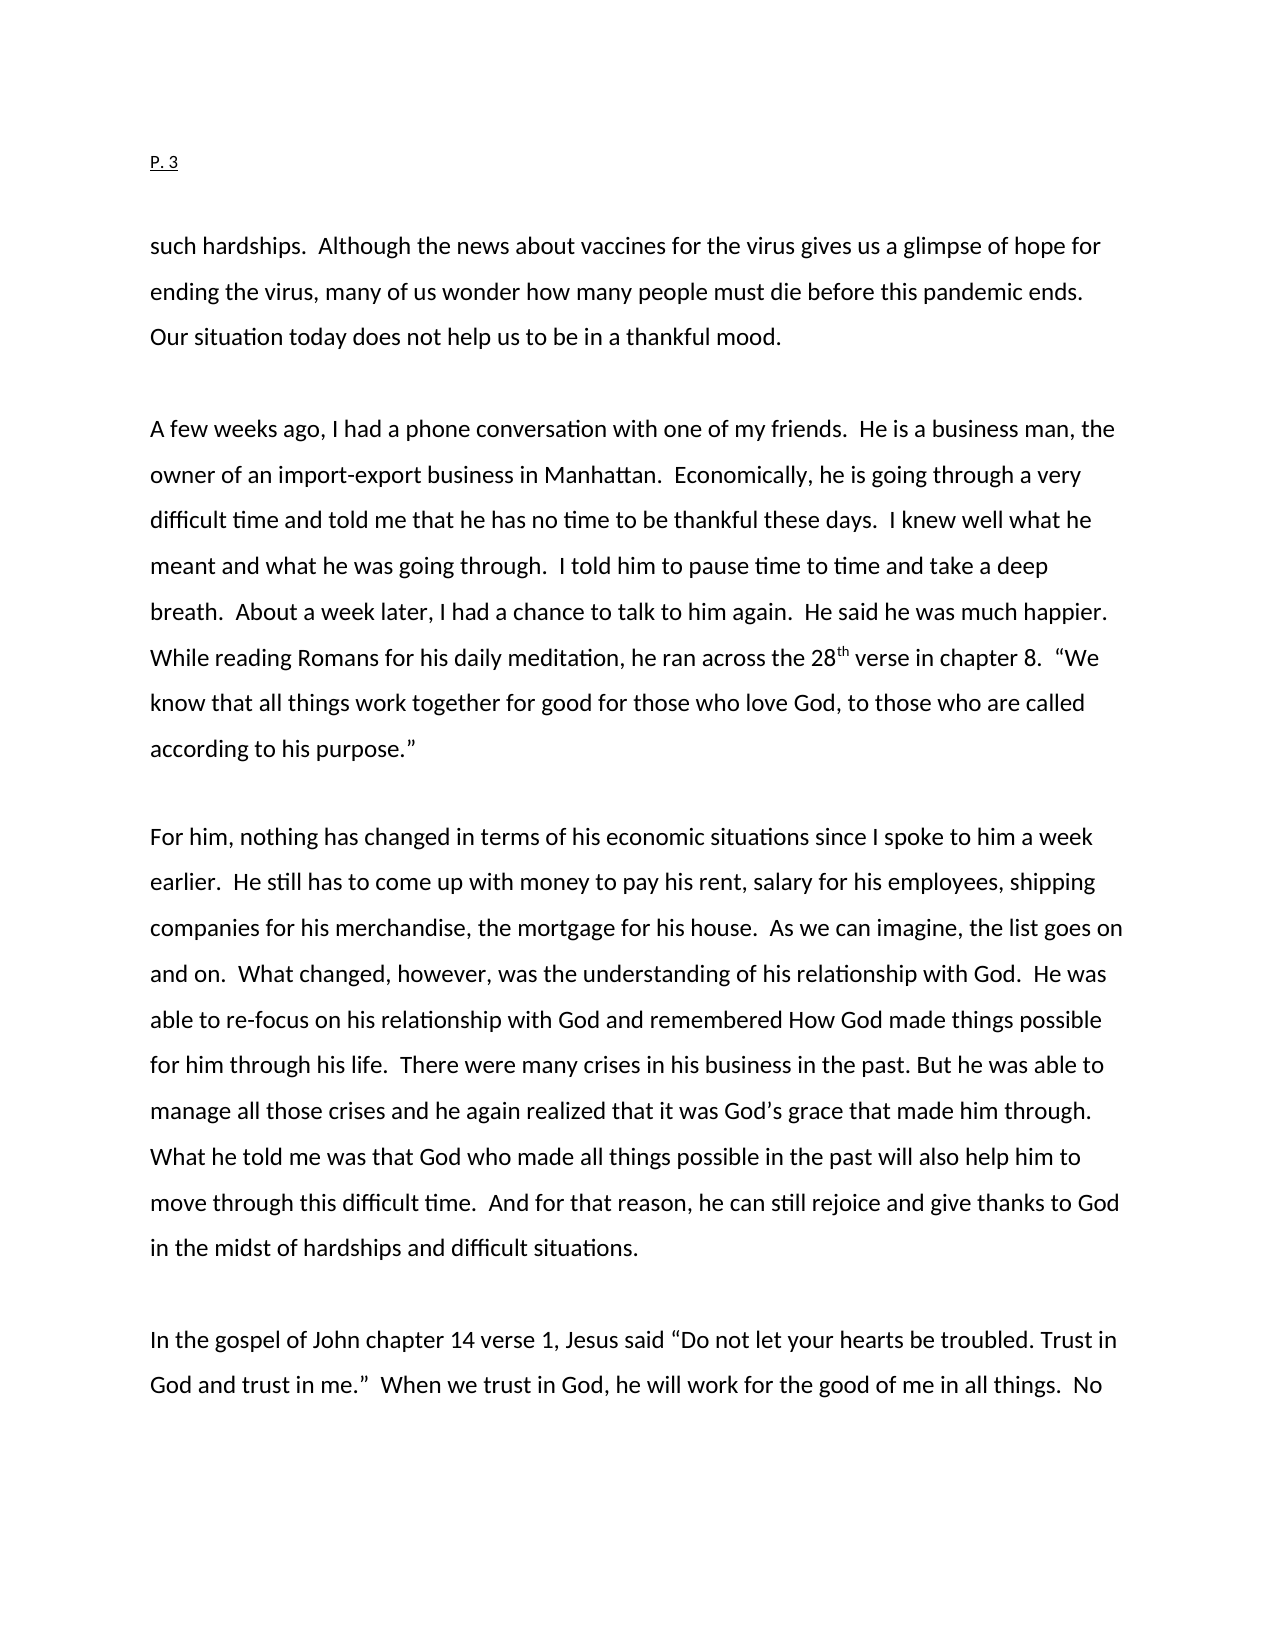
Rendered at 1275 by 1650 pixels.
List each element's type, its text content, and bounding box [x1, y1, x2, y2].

text In the gospel of John chapter 14 verse 1, Jesus said “Do not let your hearts be troubled. Trust in God and trust in me.” When we trust in God, he will work for the good of me in all things. No [150, 1324, 1125, 1400]
text For him, nothing has changed in terms of his economic situations since I spoke to him a week earlier. He still has to come up with money to pay his rent, salary for his employees, shipping companies for his merchandise, the mortgage for his house. As we can imagine, the list goes on and on. What changed, however, was the understanding of his relationship with God. He was able to re-focus on his relationship with God and remembered How God made things possible for him through his life. There were many crises in his business in the past. But he was able to manage all those crises and he again realized that it was God’s grace that made him through. What he told me was that God who made all things possible in the past will also help him to move through this difficult time. And for that reason, he can still rejoice and give thanks to God in the midst of hardships and difficult situations. [150, 821, 1125, 1263]
text A few weeks ago, I had a phone conversation with one of my friends. He is a business man, the owner of an import-export business in Manhattan. Economically, he is going through a very difficult time and told me that he has no time to be thankful these days. I knew well what he meant and what he was going through. I told him to pause time to time and take a deep breath. About a week later, I had a chance to talk to him again. He said he was much happier. While reading Romans for his daily meditation, he ran across the 28th verse in chapter 8. “We know that all things work together for good for those who love God, to those who are called according to his purpose.” [150, 413, 1125, 764]
text P. 3 [150, 150, 1125, 173]
text such hardships. Although the news about vaccines for the virus gives us a glimpse of hope for ending the virus, many of us wonder how many people must die before this pandemic ends. Our situation today does not help us to be in a thankful mood. [150, 230, 1125, 352]
